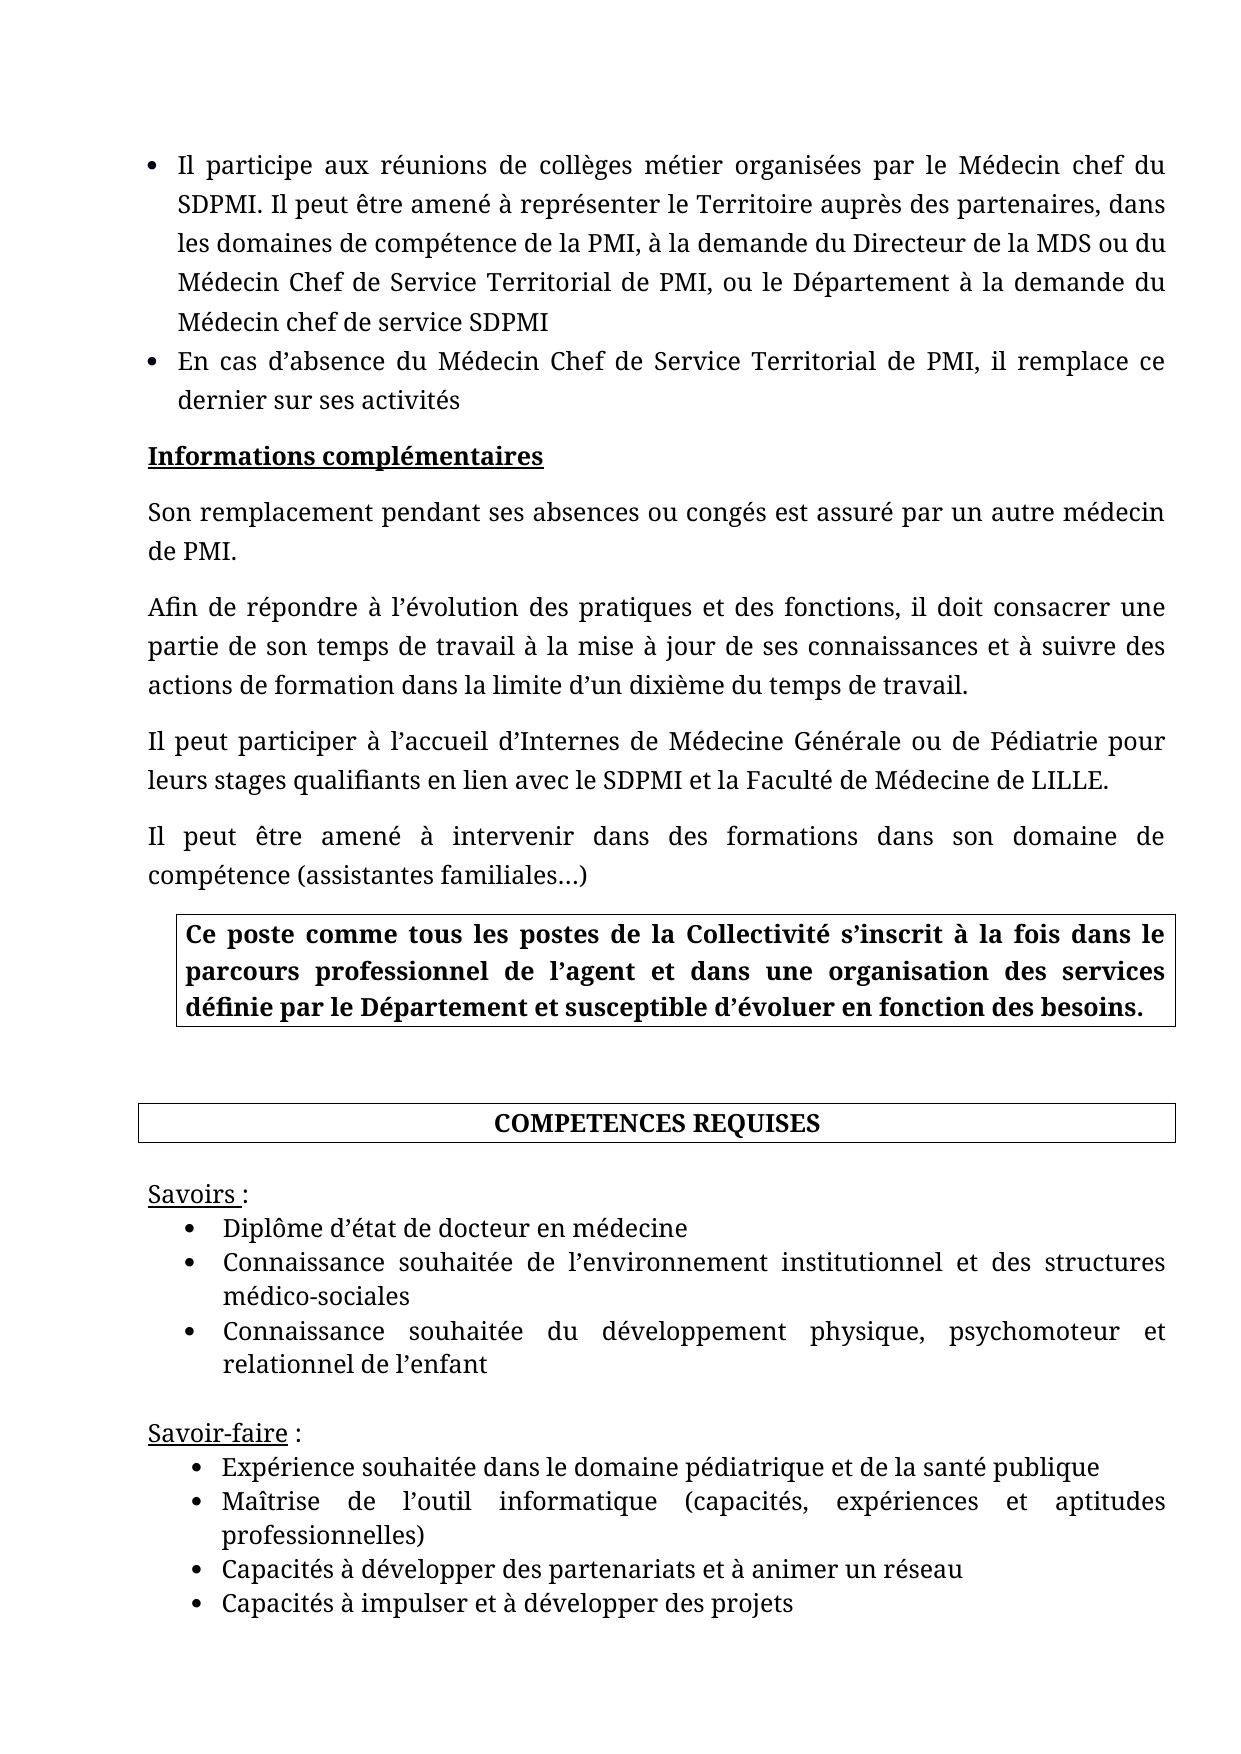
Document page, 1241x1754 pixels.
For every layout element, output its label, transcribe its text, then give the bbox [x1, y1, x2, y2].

list Diplôme d’état de docteur en médecine [185, 1211, 1167, 1245]
list Maîtrise de l’outil informatique (capacités, expériences et aptitudes professionnelles) [192, 1483, 1167, 1552]
list Connaissance souhaitée de l’environnement institutionnel et des structures médico-sociales [185, 1245, 1167, 1313]
text Afin de répondre à l’évolution des pratiques et des fonctions, il doit consacrer une partie de son temps de travail à la mise à jour de ses connaissances et à suivre des actions de formation dans la limite d’un dixième du temps de travail. [148, 589, 1167, 702]
list Ce poste comme tous les postes de la Collectivité s’inscrit à la fois dans le parcours professionnel de l’agent et dans une organisation des services définie par le Département et susceptible d’évoluer en fonction des besoins. [177, 915, 1175, 1026]
list Connaissance souhaitée du développement physique, psychomoteur et relationnel de l’enfant [185, 1313, 1167, 1381]
list Il participe aux réunions de collèges métier organisées par le Médecin chef du SDPMI. Il peut être amené à représenter le Territoire auprès des partenaires, dans les domaines de compétence de la PMI, à la demande du Directeur de la MDS ou du Médecin Chef de Service Territorial de PMI, ou le Département à la demande du Médecin chef de service SDPMI [148, 148, 1167, 338]
text Informations complémentaires [148, 438, 1167, 472]
text Son remplacement pendant ses absences ou congés est assuré par un autre médecin de PMI. [148, 494, 1167, 567]
list Capacités à impulser et à développer des projets [192, 1586, 1167, 1620]
text Savoirs : [148, 1177, 1167, 1211]
list Expérience souhaitée dans le domaine pédiatrique et de la santé publique [192, 1449, 1167, 1483]
text Il peut participer à l’accueil d’Internes de Médecine Générale ou de Pédiatrie pour leurs stages qualifiants en lien avec le SDPMI et la Faculté de Médecine de LILLE. [148, 723, 1167, 797]
text Savoir-faire : [148, 1415, 1167, 1449]
text Il peut être amené à intervenir dans des formations dans son domaine de compétence (assistantes familiales…) [148, 818, 1167, 892]
text COMPETENCES REQUISES [139, 1104, 1175, 1142]
list En cas d’absence du Médecin Chef de Service Territorial de PMI, il remplace ce dernier sur ses activités [148, 343, 1167, 417]
list Capacités à développer des partenariats et à animer un réseau [192, 1552, 1167, 1586]
